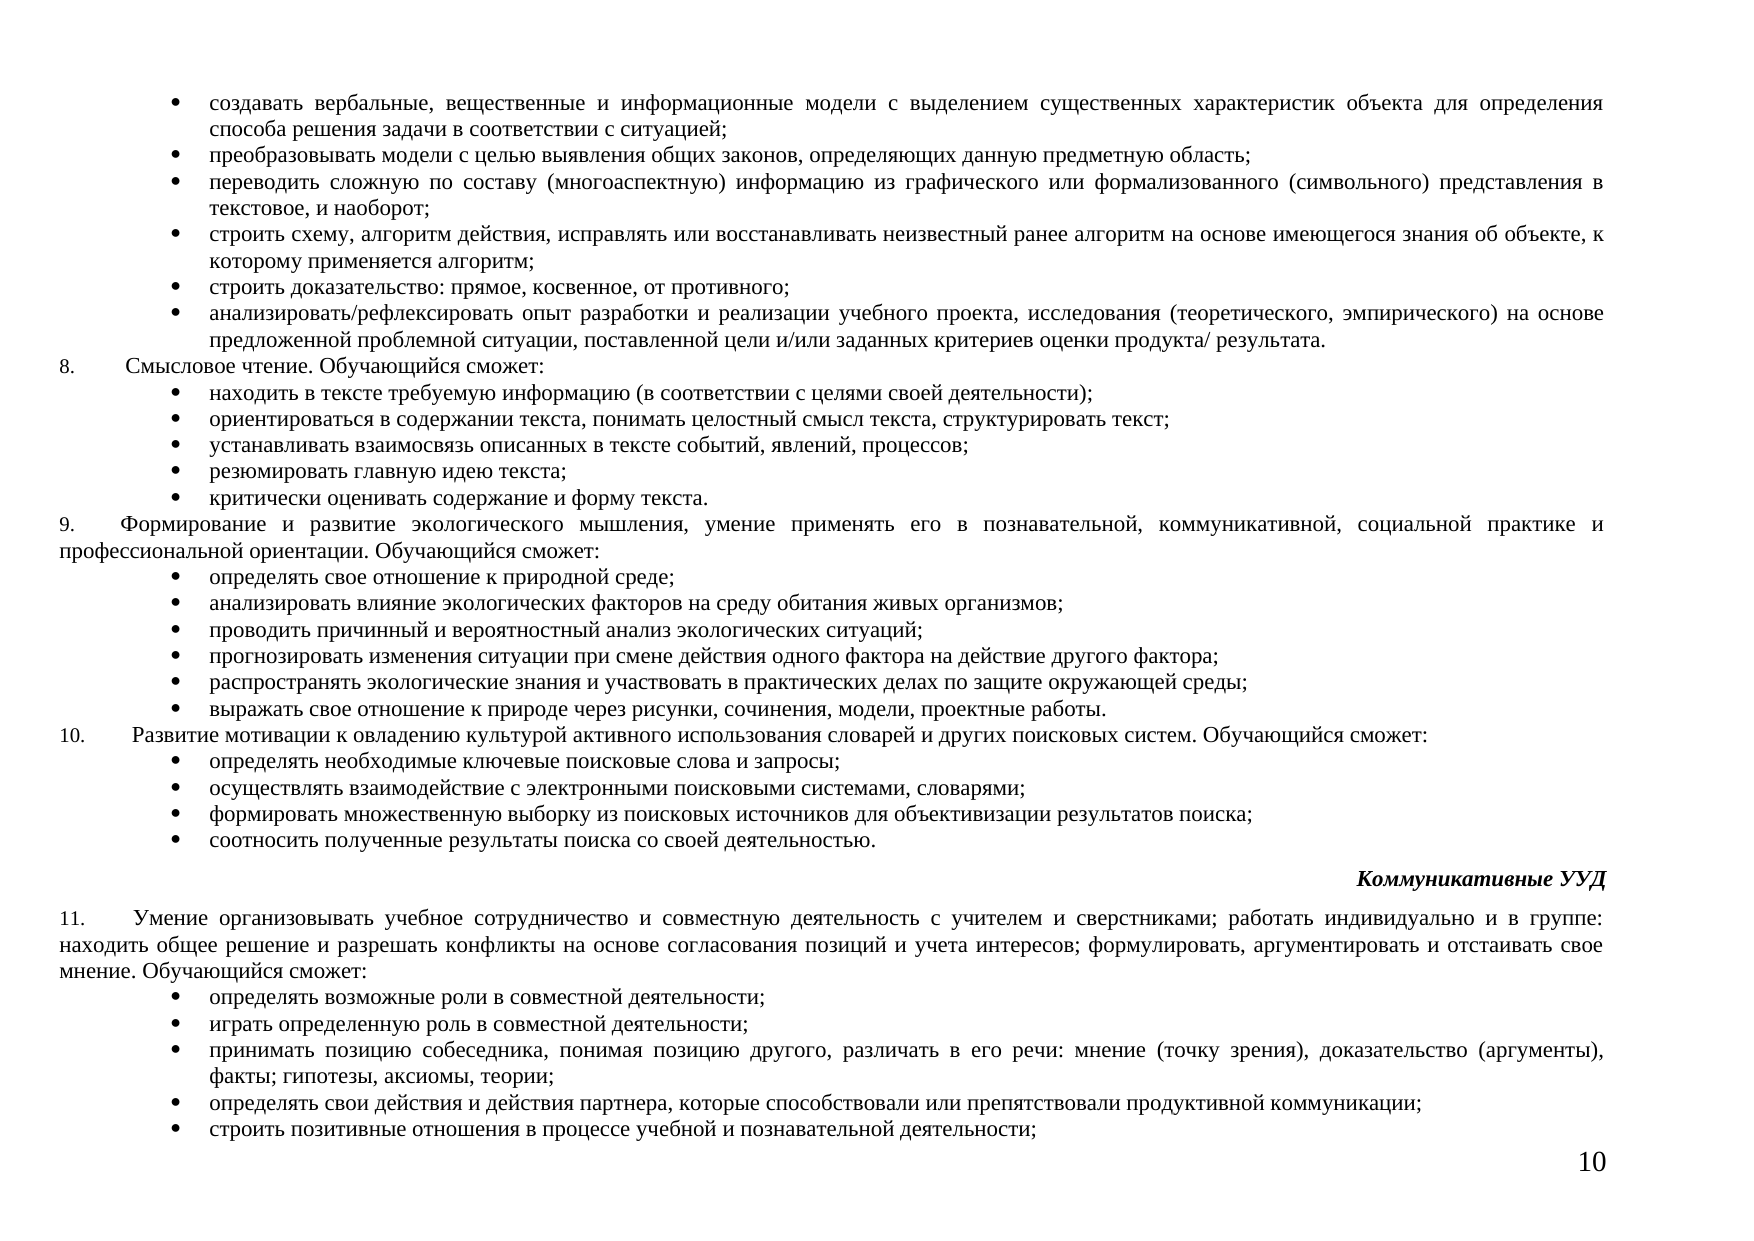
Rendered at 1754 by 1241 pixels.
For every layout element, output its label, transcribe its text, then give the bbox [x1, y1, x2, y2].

list анализировать влияние экологических факторов на среду обитания живых организмов; [172, 589, 1606, 616]
list Смысловое чтение. Обучающийся сможет: [59, 352, 1606, 378]
list осуществлять взаимодействие с электронными поисковыми системами, словарями; [172, 774, 1606, 800]
list выражать свое отношение к природе через рисунки, сочинения, модели, проектные работы. [172, 695, 1606, 721]
list Формирование и развитие экологического мышления, умение применять его в познавательной, коммуникативной, социальной практике и профессиональной ориентации. Обучающийся сможет: [59, 510, 1606, 563]
list Умение организовывать учебное сотрудничество и совместную деятельность с учителем и сверстниками; работать индивидуально и в группе: находить общее решение и разрешать конфликты на основе согласования позиций и учета интересов; формулировать, аргументировать и отстаивать свое мнение. Обучающийся сможет: [59, 904, 1606, 983]
list определять свое отношение к природной среде; [172, 563, 1606, 589]
list определять свои действия и действия партнера, которые способствовали или препятствовали продуктивной коммуникации; [172, 1089, 1606, 1115]
list переводить сложную по составу (многоаспектную) информацию из графического или формализованного (символьного) представления в текстовое, и наоборот; [172, 168, 1606, 220]
list прогнозировать изменения ситуации при смене действия одного фактора на действие другого фактора; [172, 642, 1606, 668]
list распространять экологические знания и участвовать в практических делах по защите окружающей среды; [172, 668, 1606, 695]
list проводить причинный и вероятностный анализ экологических ситуаций; [172, 616, 1606, 642]
list анализировать/рефлексировать опыт разработки и реализации учебного проекта, исследования (теоретического, эмпирического) на основе предложенной проблемной ситуации, поставленной цели и/или заданных критериев оценки продукта/ результата. [172, 299, 1606, 352]
text Коммуникативные УУД [59, 865, 1606, 892]
list ориентироваться в содержании текста, понимать целостный смысл текста, структурировать текст; [172, 405, 1606, 431]
list устанавливать взаимосвязь описанных в тексте событий, явлений, процессов; [172, 431, 1606, 458]
list создавать вербальные, вещественные и информационные модели с выделением существенных характеристик объекта для определения способа решения задачи в соответствии с ситуацией; [172, 89, 1606, 141]
list преобразовывать модели с целью выявления общих законов, определяющих данную предметную область; [172, 141, 1606, 168]
list Развитие мотивации к овладению культурой активного использования словарей и других поисковых систем. Обучающийся сможет: [59, 721, 1606, 747]
list определять возможные роли в совместной деятельности; [172, 983, 1606, 1010]
list определять необходимые ключевые поисковые слова и запросы; [172, 747, 1606, 774]
list строить схему, алгоритм действия, исправлять или восстанавливать неизвестный ранее алгоритм на основе имеющегося знания об объекте, к которому применяется алгоритм; [172, 220, 1606, 273]
list строить доказательство: прямое, косвенное, от противного; [172, 273, 1606, 299]
list находить в тексте требуемую информацию (в соответствии с целями своей деятельности); [172, 378, 1606, 405]
list принимать позицию собеседника, понимая позицию другого, различать в его речи: мнение (точку зрения), доказательство (аргументы), факты; гипотезы, аксиомы, теории; [172, 1036, 1606, 1089]
list строить позитивные отношения в процессе учебной и познавательной деятельности; [172, 1115, 1606, 1141]
list критически оценивать содержание и форму текста. [172, 484, 1606, 510]
list формировать множественную выборку из поисковых источников для объективизации результатов поиска; [172, 800, 1606, 827]
list резюмировать главную идею текста; [172, 458, 1606, 484]
list играть определенную роль в совместной деятельности; [172, 1010, 1606, 1036]
list соотносить полученные результаты поиска со своей деятельностью. [172, 827, 1606, 853]
